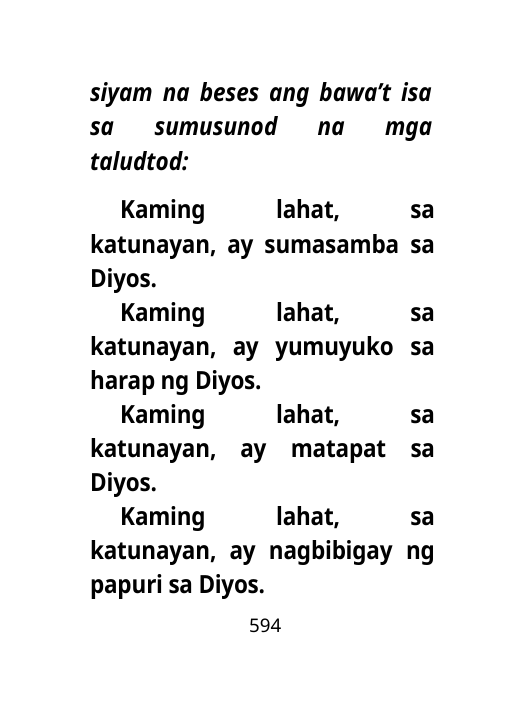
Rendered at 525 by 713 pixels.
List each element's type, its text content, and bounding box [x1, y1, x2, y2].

text Kaming lahat, sa katunayan, ay sumasamba sa Diyos. [90, 192, 435, 294]
text Kaming lahat, sa katunayan, ay matapat sa Diyos. [90, 397, 435, 499]
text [90, 75, 435, 177]
text Kaming lahat, sa katunayan, ay nagbibigay ng papuri sa Diyos. [90, 499, 435, 601]
text Kaming lahat, sa katunayan, ay yumuyuko sa harap ng Diyos. [90, 294, 435, 397]
